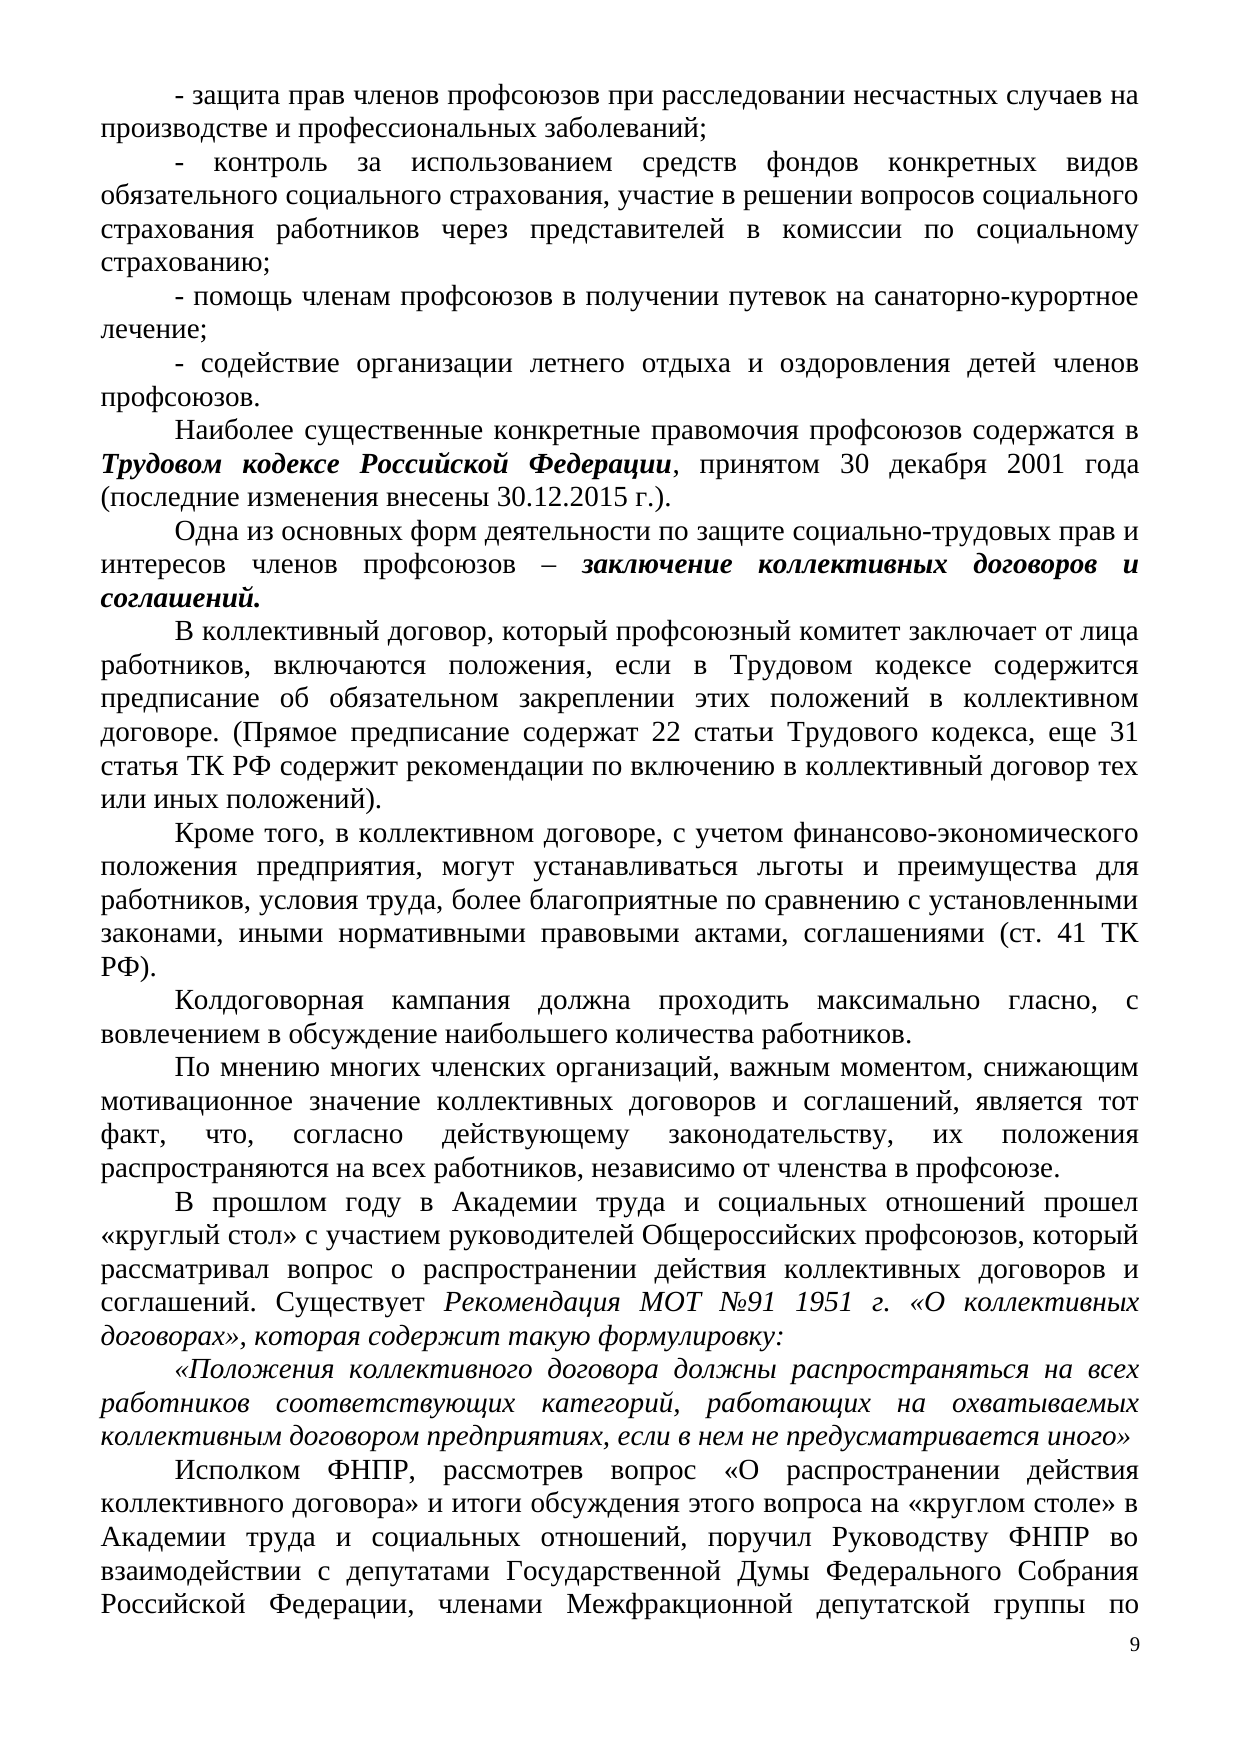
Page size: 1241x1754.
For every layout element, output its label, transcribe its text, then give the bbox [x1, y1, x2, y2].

text В прошлом году в Академии труда и социальных отношений прошел «круглый стол» с участием руководителей Общероссийских профсоюзов, который рассматривал вопрос о распространении действия коллективных договоров и соглашений. Существует Рекомендация МОТ №91 1951 г. «О коллективных договорах», которая содержит такую формулировку: [100, 1184, 1140, 1351]
text По мнению многих членских организаций, важным моментом, снижающим мотивационное значение коллективных договоров и соглашений, является тот факт, что, согласно действующему законодательству, их положения распространяются на всех работников, независимо от членства в профсоюзе. [100, 1049, 1140, 1184]
text Одна из основных форм деятельности по защите социально-трудовых прав и интересов членов профсоюзов – заключение коллективных договоров и соглашений. [100, 513, 1140, 613]
text В коллективный договор, который профсоюзный комитет заключает от лица работников, включаются положения, если в Трудовом кодексе содержится предписание об обязательном закреплении этих положений в коллективном договоре. (Прямое предписание содержат 22 статьи Трудового кодекса, еще 31 статья ТК РФ содержит рекомендации по включению в коллективный договор тех или иных положений). [100, 613, 1140, 815]
text Наиболее существенные конкретные правомочия профсоюзов содержатся в Трудовом кодексе Российской Федерации, принятом 30 декабря 2001 года (последние изменения внесены 30.12.2015 г.). [100, 412, 1140, 513]
text «Положения коллективного договора должны распространяться на всех работников соответствующих категорий, работающих на охватываемых коллективным договором предприятиях, если в нем не предусматривается иного» [100, 1351, 1140, 1452]
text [100, 1452, 1140, 1620]
text - защита прав членов профсоюзов при расследовании несчастных случаев на производстве и профессиональных заболеваний; [100, 77, 1140, 144]
text - помощь членам профсоюзов в получении путевок на санаторно-курортное лечение; [100, 278, 1140, 345]
text Кроме того, в коллективном договоре, с учетом финансово-экономического положения предприятия, могут устанавливаться льготы и преимущества для работников, условия труда, более благоприятные по сравнению с установленными законами, иными нормативными правовыми актами, соглашениями (ст. 41 ТК РФ). [100, 815, 1140, 982]
text - содействие организации летнего отдыха и оздоровления детей членов профсоюзов. [100, 345, 1140, 412]
text - контроль за использованием средств фондов конкретных видов обязательного социального страхования, участие в решении вопросов социального страхования работников через представителей в комиссии по социальному страхованию; [100, 144, 1140, 278]
text Колдоговорная кампания должна проходить максимально гласно, с вовлечением в обсуждение наибольшего количества работников. [100, 982, 1140, 1049]
